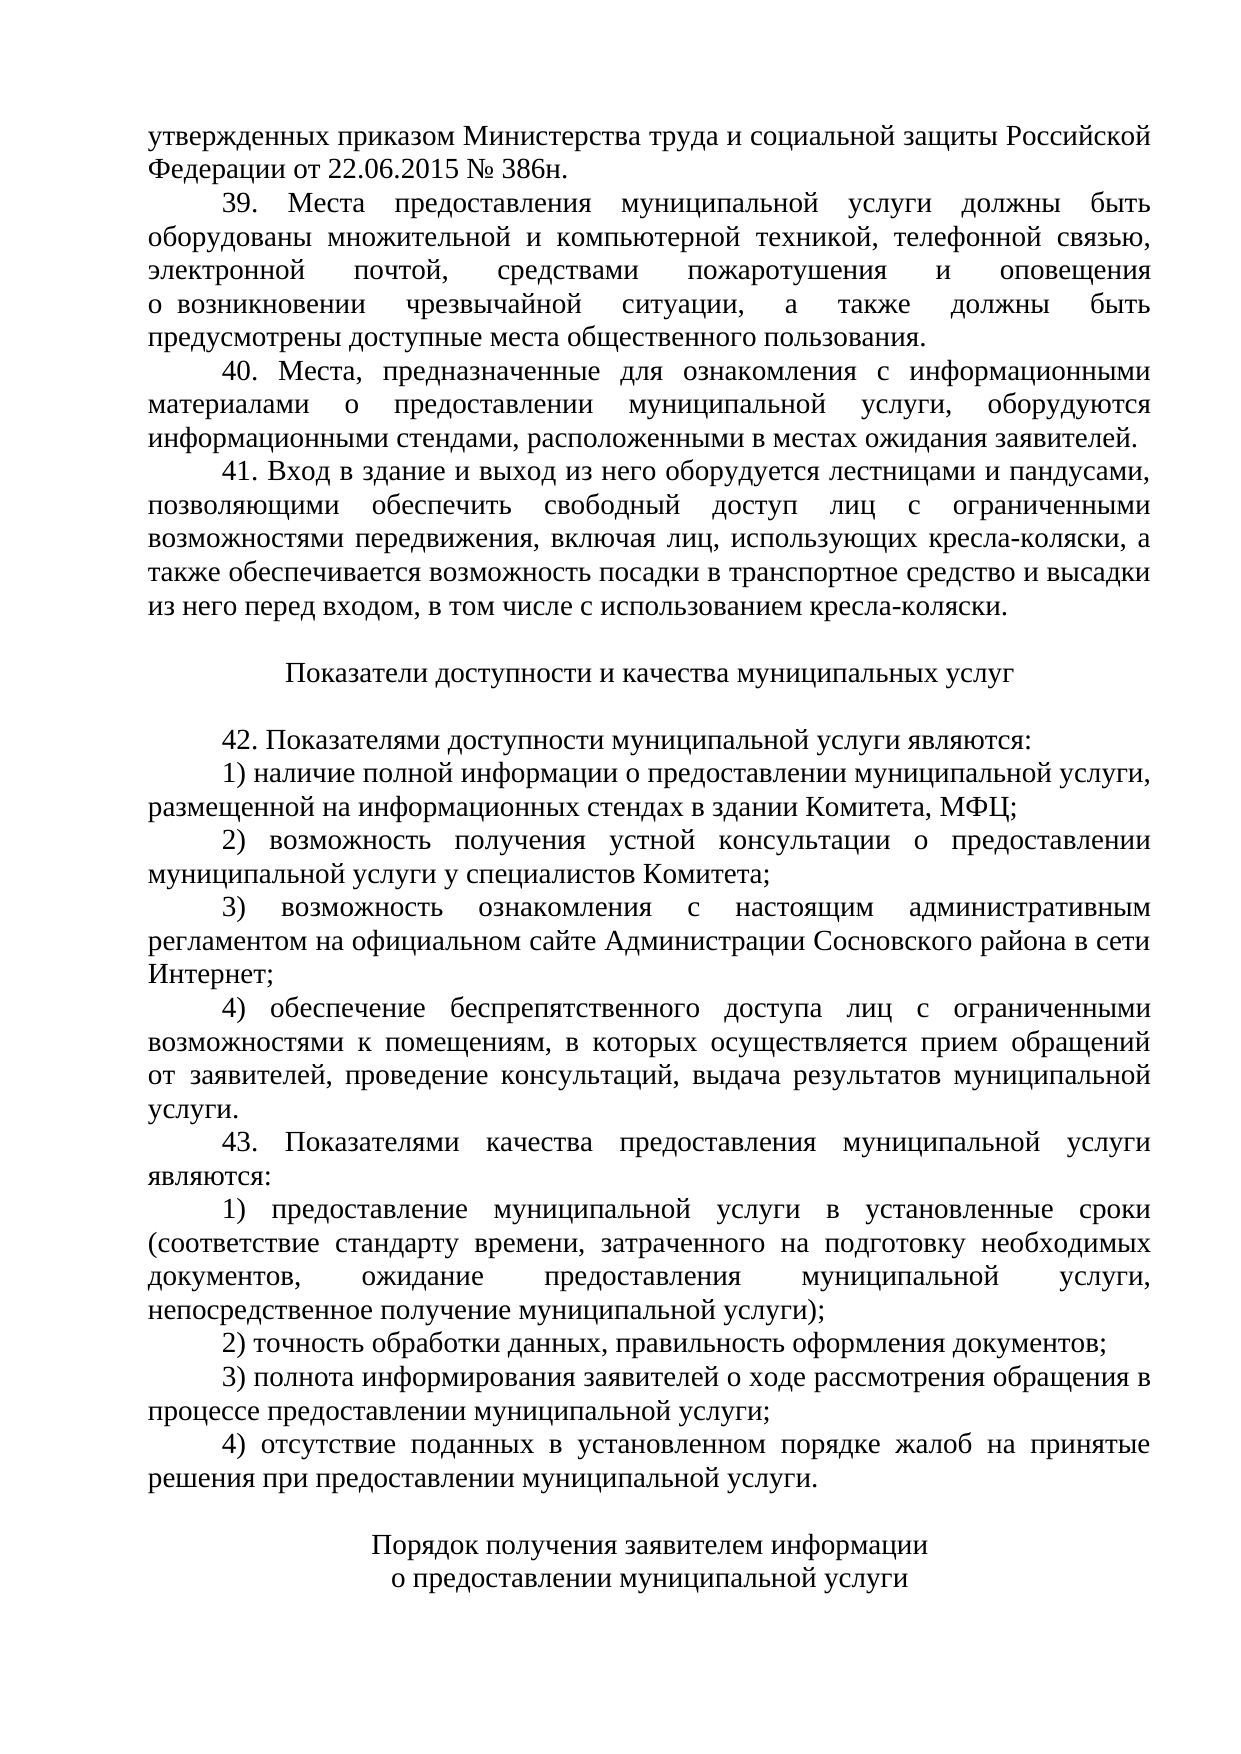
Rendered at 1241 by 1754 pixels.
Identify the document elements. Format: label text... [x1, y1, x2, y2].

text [148, 118, 1152, 185]
text 1) наличие полной информации о предоставлении муниципальной услуги, размещенной на информационных стендах в здании Комитета, МФЦ; [148, 755, 1152, 822]
text Показатели доступности и качества муниципальных услуг [148, 655, 1152, 688]
text 40. Места, предназначенные для ознакомления с информационными материалами о предоставлении муниципальной услуги, оборудуются информационными стендами, расположенными в местах ожидания заявителей. [148, 353, 1152, 453]
text 3) полнота информирования заявителей о ходе рассмотрения обращения в процессе предоставлении муниципальной услуги; [148, 1359, 1152, 1426]
text 42. Показателями доступности муниципальной услуги являются: [148, 722, 1152, 755]
text 1) предоставление муниципальной услуги в установленные сроки (соответствие стандарту времени, затраченного на подготовку необходимых документов, ожидание предоставления муниципальной услуги, непосредственное получение муниципальной услуги); [148, 1191, 1152, 1326]
text 4) обеспечение беспрепятственного доступа лиц с ограниченными возможностями к помещениям, в которых осуществляется прием обращений от заявителей, проведение консультаций, выдача результатов муниципальной услуги. [148, 990, 1152, 1124]
text 3) возможность ознакомления с настоящим административным регламентом на официальном сайте Администрации Сосновского района в сети Интернет; [148, 889, 1152, 990]
text 2) возможность получения устной консультации о предоставлении муниципальной услуги у специалистов Комитета; [148, 822, 1152, 889]
text 4) отсутствие поданных в установленном порядке жалоб на принятые решения при предоставлении муниципальной услуги. [148, 1426, 1152, 1493]
text 41. Вход в здание и выход из него оборудуется лестницами и пандусами, позволяющими обеспечить свободный доступ лиц с ограниченными возможностями передвижения, включая лиц, использующих кресла-коляски, а также обеспечивается возможность посадки в транспортное средство и высадки из него перед входом, в том числе с использованием кресла-коляски. [148, 453, 1152, 621]
text о предоставлении муниципальной услуги [148, 1560, 1152, 1594]
text 2) точность обработки данных, правильность оформления документов; [148, 1326, 1152, 1359]
text 39. Места предоставления муниципальной услуги должны быть оборудованы множительной и компьютерной техникой, телефонной связью, электронной почтой, средствами пожаротушения и оповещения о возникновении чрезвычайной ситуации, а также должны быть предусмотрены доступные места общественного пользования. [148, 185, 1152, 353]
text Порядок получения заявителем информации [148, 1527, 1152, 1560]
text 43. Показателями качества предоставления муниципальной услуги являются: [148, 1124, 1152, 1191]
